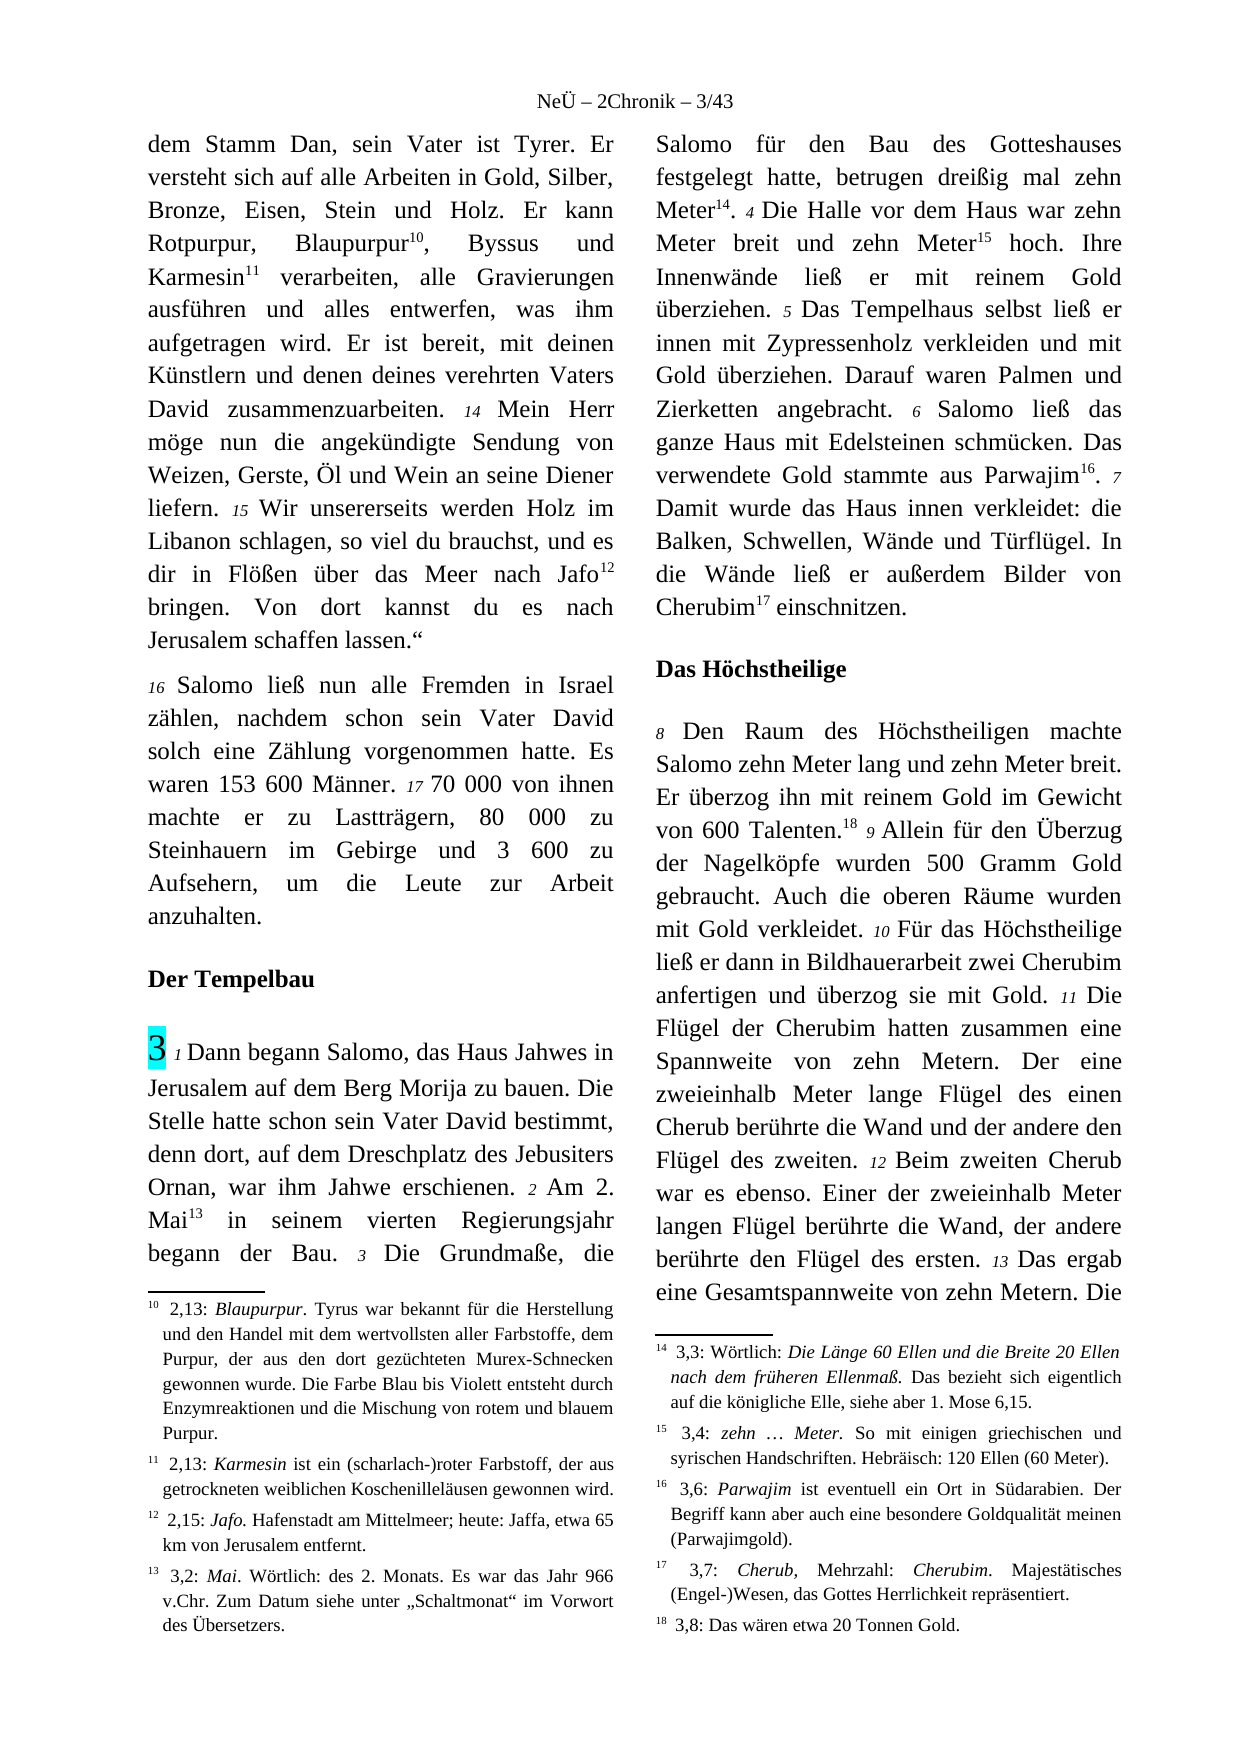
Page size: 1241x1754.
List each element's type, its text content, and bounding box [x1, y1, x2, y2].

text 16 Salomo ließ nun alle Fremden in Israel zählen, nachdem schon sein Vater David solch eine Zählung vorgenommen hatte. Es waren 153 600 Männer. 17 70 000 von ihnen machte er zu Lastträgern, 80 000 zu Steinhauern im Gebirge und 3 600 zu Aufsehern, um die Leute zur Arbeit anzuhalten. [148, 670, 614, 930]
text Der Tempelbau [148, 964, 614, 992]
text 3 1 Dann begann Salomo, das Haus Jahwes in Jerusalem auf dem Berg Morija zu bauen. Die Stelle hatte schon sein Vater David bestimmt, denn dort, auf dem Dreschplatz des Jebusiters Ornan, war ihm Jahwe erschienen. 2 Am 2. Mai in seinem vierten Regierungsjahr begann der Bau. 3 Die Grundmaße, die Salomo für den Bau des Gotteshauses festgelegt hatte, betrugen dreißig mal zehn Meter. 4 Die Halle vor dem Haus war zehn Meter breit und zehn Meter hoch. Ihre Innenwände ließ er mit reinem Gold überziehen. 5 Das Tempelhaus selbst ließ er innen mit Zypressenholz verkleiden und mit Gold überziehen. Darauf waren Palmen und Zierketten angebracht. 6 Salomo ließ das ganze Haus mit Edelsteinen schmücken. Das verwendete Gold stammte aus Parwajim. 7 Damit wurde das Haus innen verkleidet: die Balken, Schwellen, Wände und Türflügel. In die Wände ließ er außerdem Bilder von Cherubim einschnitzen. [148, 1026, 614, 1267]
text Das Höchstheilige [656, 654, 1122, 683]
text 3 1 Dann begann Salomo, das Haus Jahwes in Jerusalem auf dem Berg Morija zu bauen. Die Stelle hatte schon sein Vater David bestimmt, denn dort, auf dem Dreschplatz des Jebusiters Ornan, war ihm Jahwe erschienen. 2 Am 2. Mai in seinem vierten Regierungsjahr begann der Bau. 3 Die Grundmaße, die Salomo für den Bau des Gotteshauses festgelegt hatte, betrugen dreißig mal zehn Meter. 4 Die Halle vor dem Haus war zehn Meter breit und zehn Meter hoch. Ihre Innenwände ließ er mit reinem Gold überziehen. 5 Das Tempelhaus selbst ließ er innen mit Zypressenholz verkleiden und mit Gold überziehen. Darauf waren Palmen und Zierketten angebracht. 6 Salomo ließ das ganze Haus mit Edelsteinen schmücken. Das verwendete Gold stammte aus Parwajim. 7 Damit wurde das Haus innen verkleidet: die Balken, Schwellen, Wände und Türflügel. In die Wände ließ er außerdem Bilder von Cherubim einschnitzen. [656, 129, 1122, 621]
